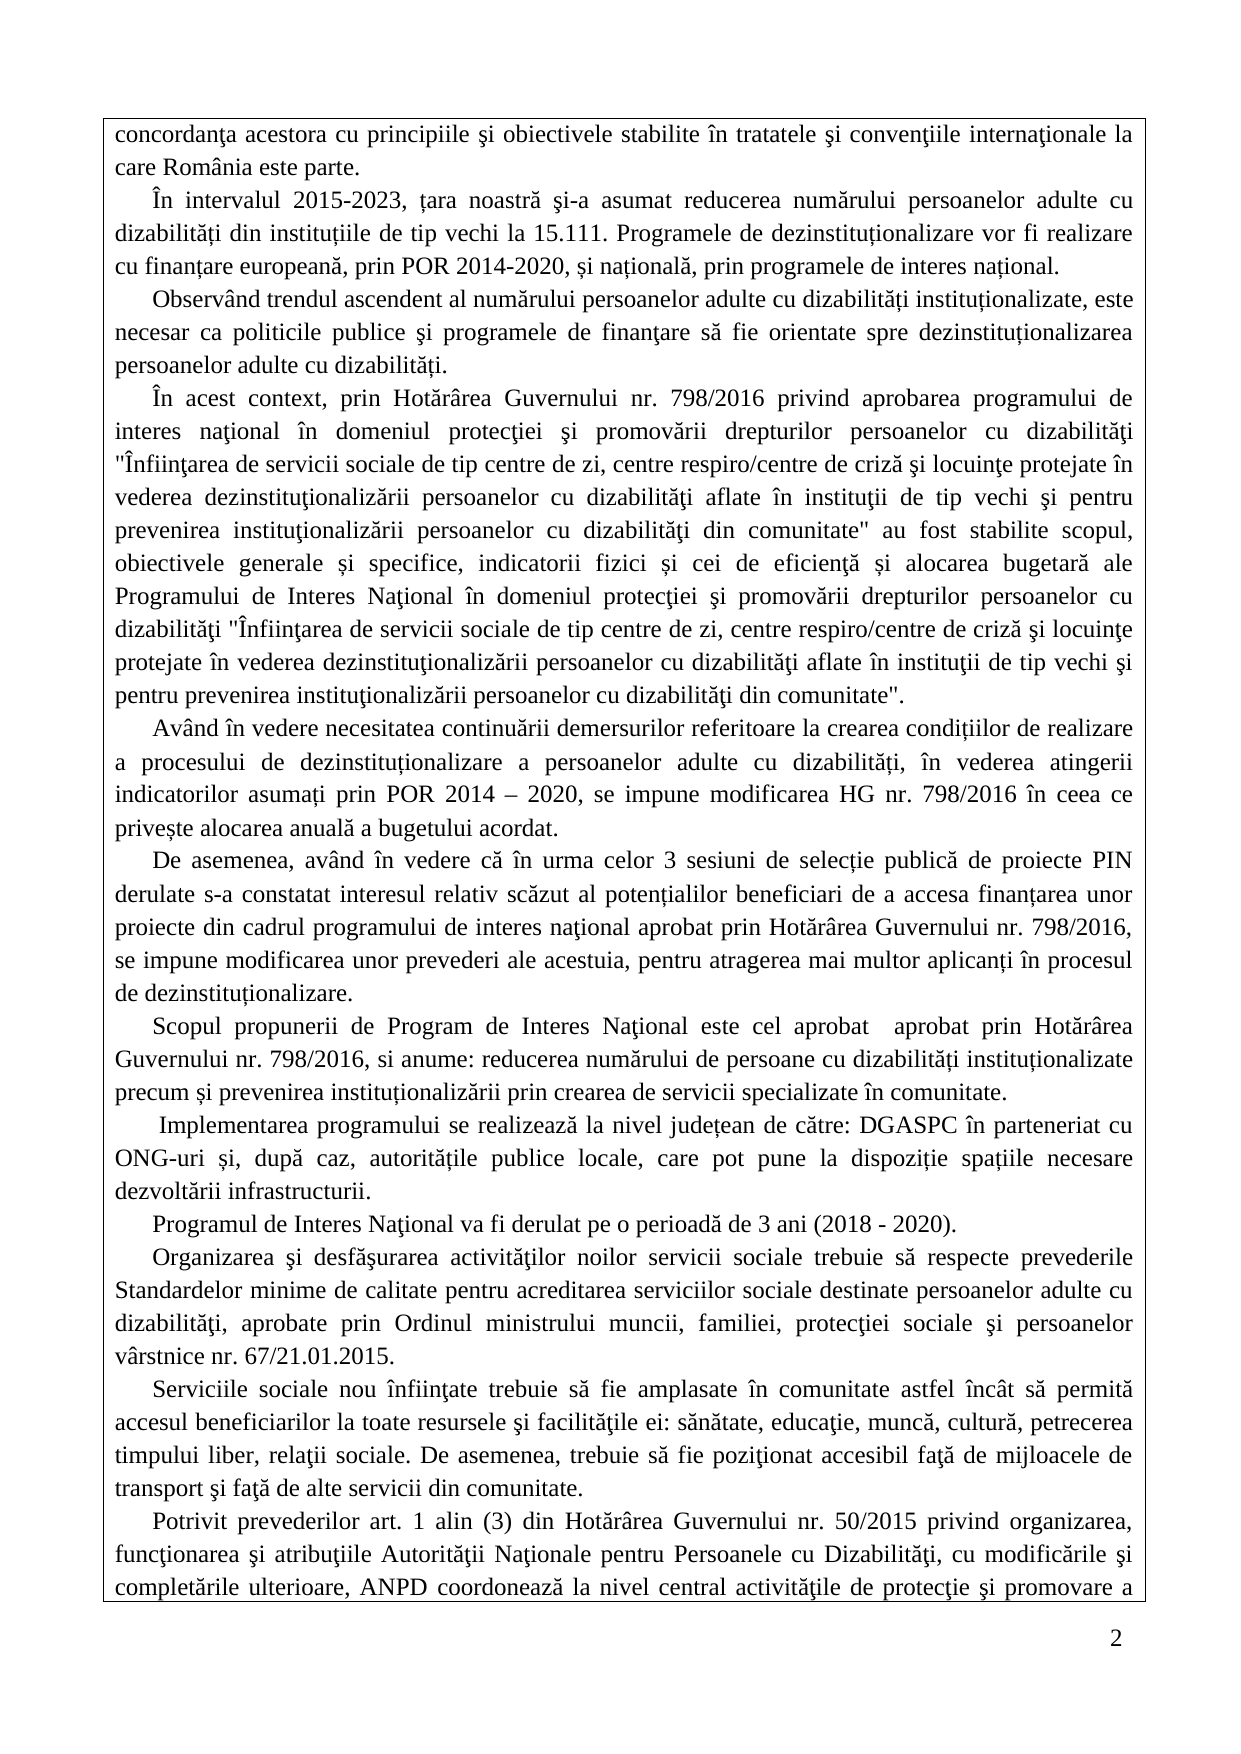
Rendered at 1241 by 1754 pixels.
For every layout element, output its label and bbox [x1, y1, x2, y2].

table_cell [104, 119, 1145, 1601]
